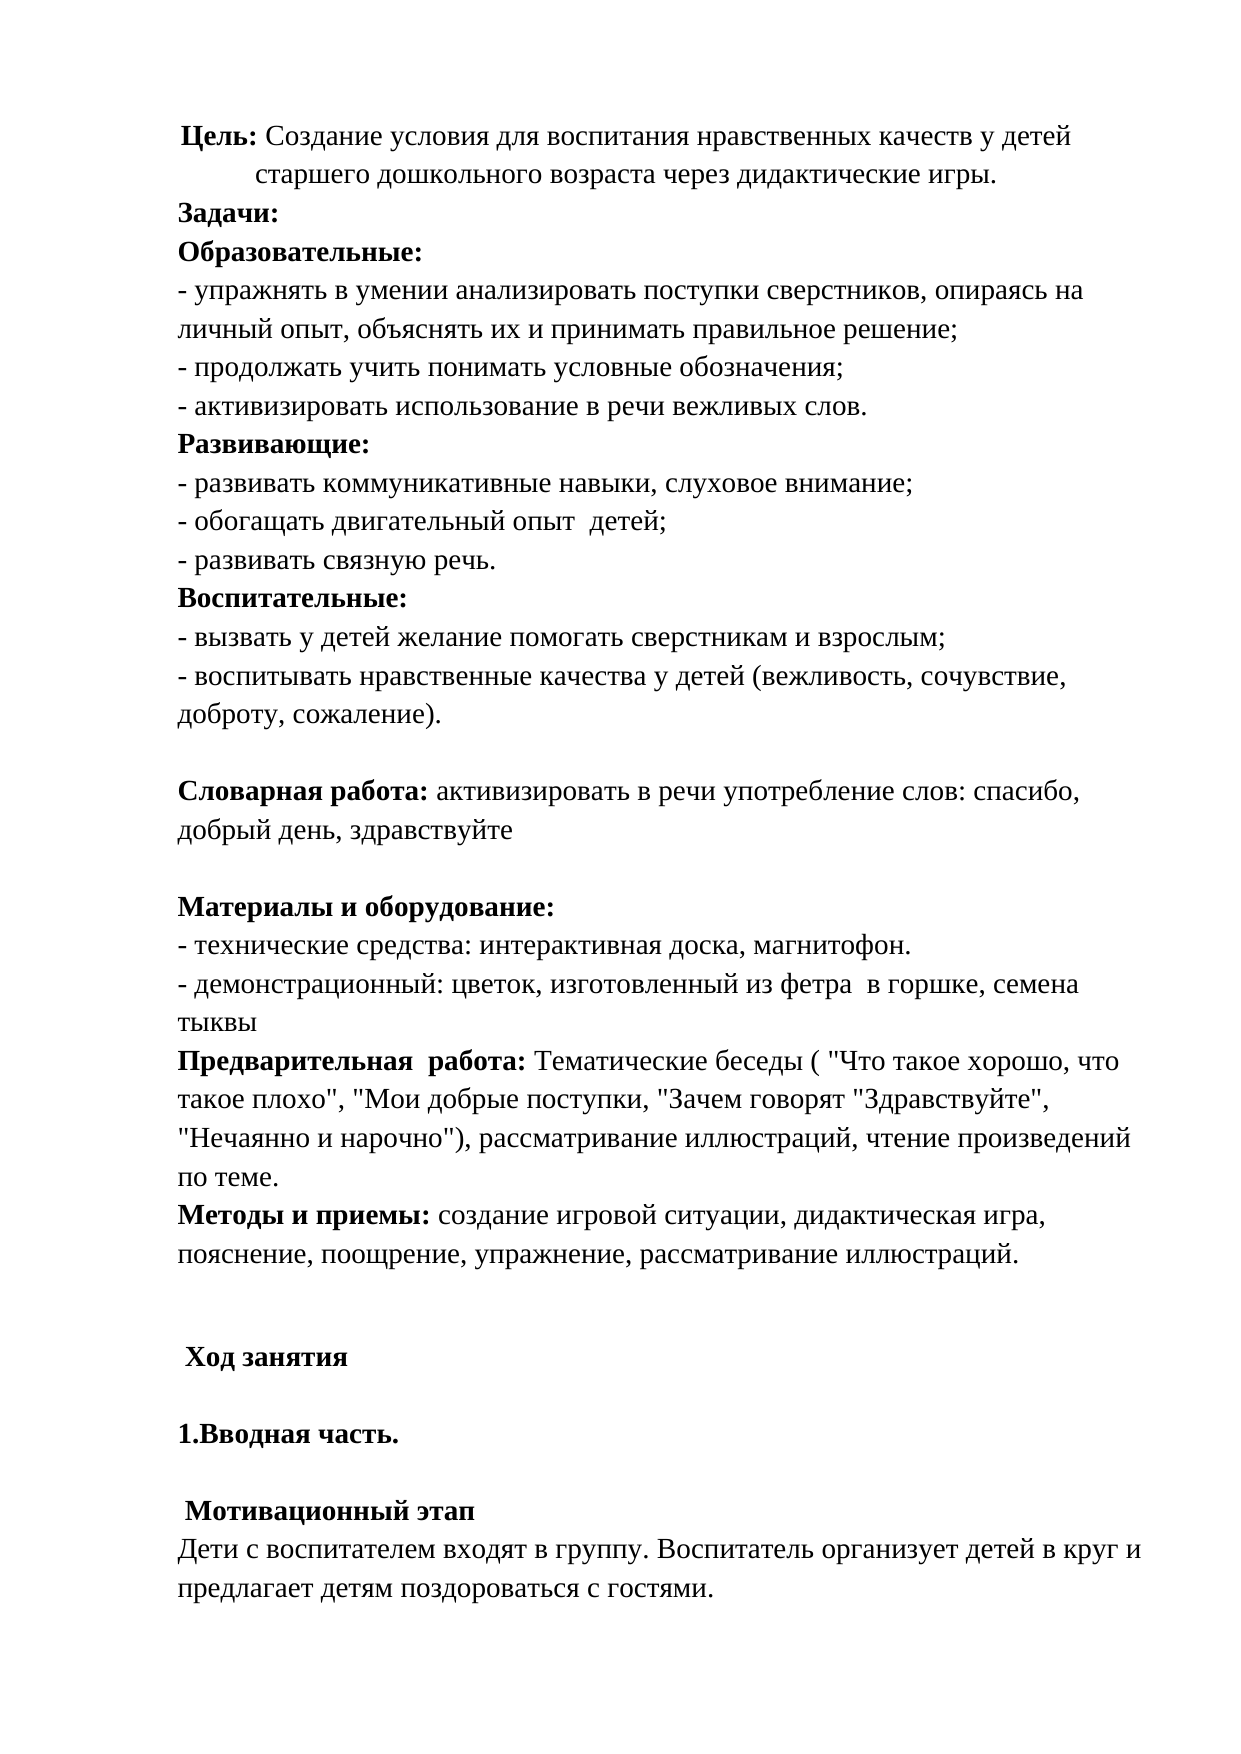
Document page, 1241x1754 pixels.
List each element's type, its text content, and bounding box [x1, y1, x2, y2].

text Материалы и оборудование: [177, 889, 1152, 922]
text - упражнять в умении анализировать поступки сверстников, опираясь на личный опыт, объяснять их и принимать правильное решение; [177, 272, 1152, 344]
text Цель: Создание условия для воспитания нравственных качеств у детей старшего дошкольного возраста через дидактические игры. [177, 118, 1075, 190]
text - активизировать использование в речи вежливых слов. [177, 388, 1152, 421]
text Мотивационный этап [177, 1493, 1152, 1526]
text Ход занятия [177, 1339, 1152, 1372]
text Словарная работа: активизировать в речи употребление слов: спасибо, добрый день, здравствуйте [177, 773, 1152, 845]
text Задачи: [177, 195, 1152, 229]
text 1.Вводная часть. [177, 1416, 1152, 1449]
text - вызвать у детей желание помогать сверстникам и взрослым; [177, 619, 1152, 653]
text Образовательные: [177, 234, 1152, 267]
text - развивать связную речь. [177, 542, 1152, 576]
text - развивать коммуникативные навыки, слуховое внимание; [177, 465, 1152, 498]
text Воспитательные: [177, 581, 1152, 614]
text - продолжать учить понимать условные обозначения; [177, 349, 1152, 383]
text - демонстрационный: цветок, изготовленный из фетра в горшке, семена тыквы [177, 966, 1152, 1038]
text Методы и приемы: создание игровой ситуации, дидактическая игра, пояснение, поощрение, упражнение, рассматривание иллюстраций. [177, 1197, 1152, 1269]
text - воспитывать нравственные качества у детей (вежливость, сочувствие, доброту, сожаление). [177, 658, 1152, 730]
text Дети с воспитателем входят в группу. Воспитатель организует детей в круг и предлагает детям поздороваться с гостями. [177, 1531, 1152, 1603]
text - обогащать двигательный опыт детей; [177, 503, 1152, 537]
text Предварительная работа: Тематические беседы ( "Что такое хорошо, что такое плохо", "Мои добрые поступки, "Зачем говорят "Здравствуйте", "Нечаянно и нарочно"), рассматривание иллюстраций, чтение произведений по теме. [177, 1043, 1152, 1192]
text - технические средства: интерактивная доска, магнитофон. [177, 927, 1152, 961]
text Развивающие: [177, 426, 1152, 460]
